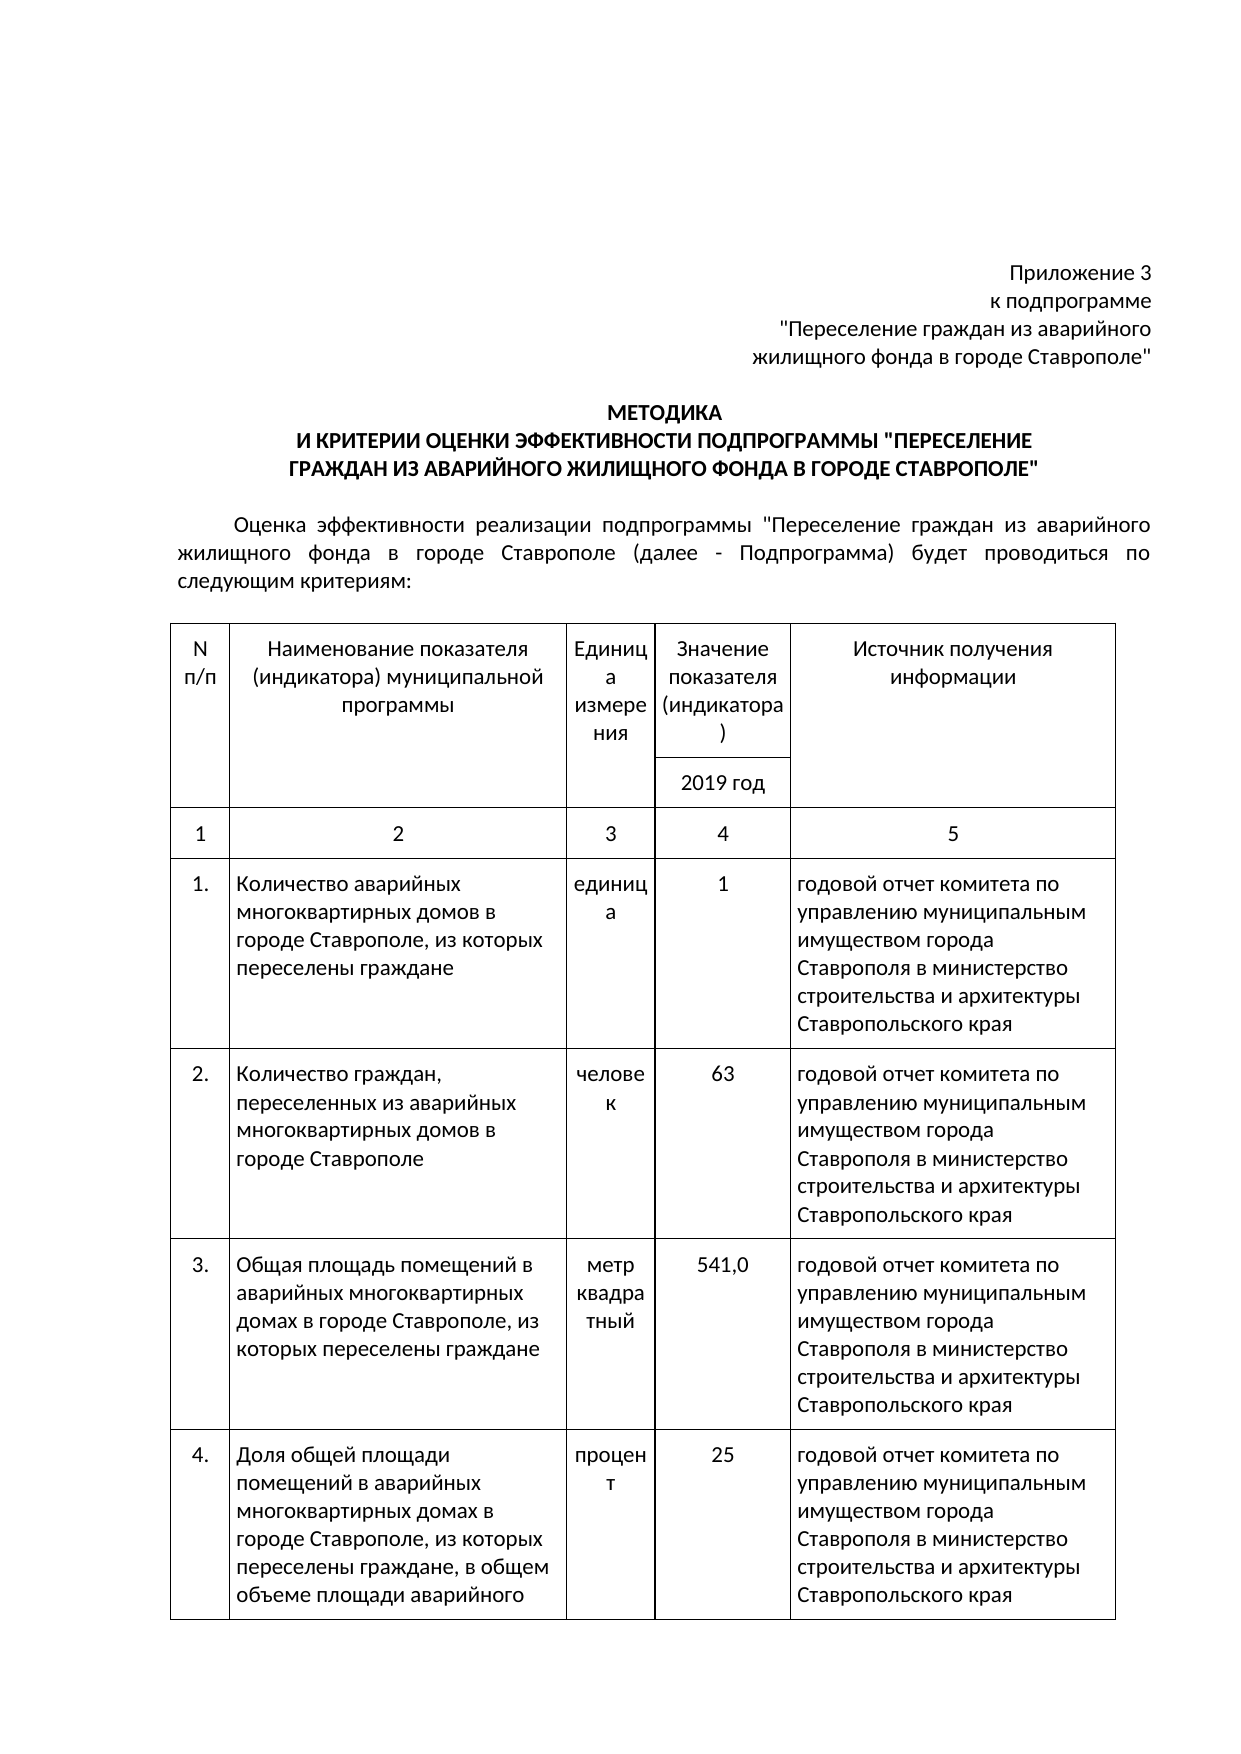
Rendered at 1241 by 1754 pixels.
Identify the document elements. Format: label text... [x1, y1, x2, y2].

table_cell 1 [171, 808, 229, 857]
table_header Единица измерения [567, 624, 654, 807]
table_cell годовой отчет комитета по управлению муниципальным имуществом города Ставрополя в министерство строительства и архитектуры Ставропольского края [791, 1239, 1115, 1429]
text "Переселение граждан из аварийного [177, 314, 1152, 342]
title МЕТОДИКА [177, 398, 1152, 426]
text к подпрограмме [177, 286, 1152, 314]
table_cell метр квадратный [567, 1239, 654, 1429]
table_cell годовой отчет комитета по управлению муниципальным имуществом города Ставрополя в министерство строительства и архитектуры Ставропольского края [791, 859, 1115, 1048]
table_cell Общая площадь помещений в аварийных многоквартирных домах в городе Ставрополе, из которых переселены граждане [230, 1239, 566, 1429]
table_cell 2 [230, 808, 566, 857]
table_cell 541,0 [656, 1239, 790, 1429]
table_cell 63 [656, 1049, 790, 1238]
table_cell человек [567, 1049, 654, 1238]
table_cell 2019 год [656, 758, 790, 807]
table_cell 1 [656, 859, 790, 1048]
table_cell процент [567, 1430, 654, 1619]
table_cell 5 [791, 808, 1115, 857]
title ГРАЖДАН ИЗ АВАРИЙНОГО ЖИЛИЩНОГО ФОНДА В ГОРОДЕ СТАВРОПОЛЕ" [177, 454, 1152, 482]
table_cell Количество граждан, переселенных из аварийных многоквартирных домов в городе Ставрополе [230, 1049, 566, 1238]
title И КРИТЕРИИ ОЦЕНКИ ЭФФЕКТИВНОСТИ ПОДПРОГРАММЫ "ПЕРЕСЕЛЕНИЕ [177, 426, 1152, 454]
table_header Источник получения информации [791, 624, 1115, 807]
table_cell 2. [171, 1049, 229, 1238]
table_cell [791, 1430, 1115, 1619]
table_cell единица [567, 859, 654, 1048]
table_cell 25 [656, 1430, 790, 1619]
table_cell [230, 1430, 566, 1619]
table_cell 4. [171, 1430, 229, 1619]
table_header N п/п [171, 624, 229, 807]
table_header Наименование показателя (индикатора) муниципальной программы [230, 624, 566, 807]
table_cell 4 [656, 808, 790, 857]
table_header Значение показателя (индикатора) [656, 624, 790, 757]
text Приложение 3 [177, 258, 1152, 286]
table_cell 1. [171, 859, 229, 1048]
table_cell Количество аварийных многоквартирных домов в городе Ставрополе, из которых переселены граждане [230, 859, 566, 1048]
table_cell 3 [567, 808, 654, 857]
text жилищного фонда в городе Ставрополе" [177, 342, 1152, 370]
table_cell годовой отчет комитета по управлению муниципальным имуществом города Ставрополя в министерство строительства и архитектуры Ставропольского края [791, 1049, 1115, 1238]
text Оценка эффективности реализации подпрограммы "Переселение граждан из аварийного жилищного фонда в городе Ставрополе (далее - Подпрограмма) будет проводиться по следующим критериям: [177, 510, 1152, 594]
table_cell 3. [171, 1239, 229, 1429]
